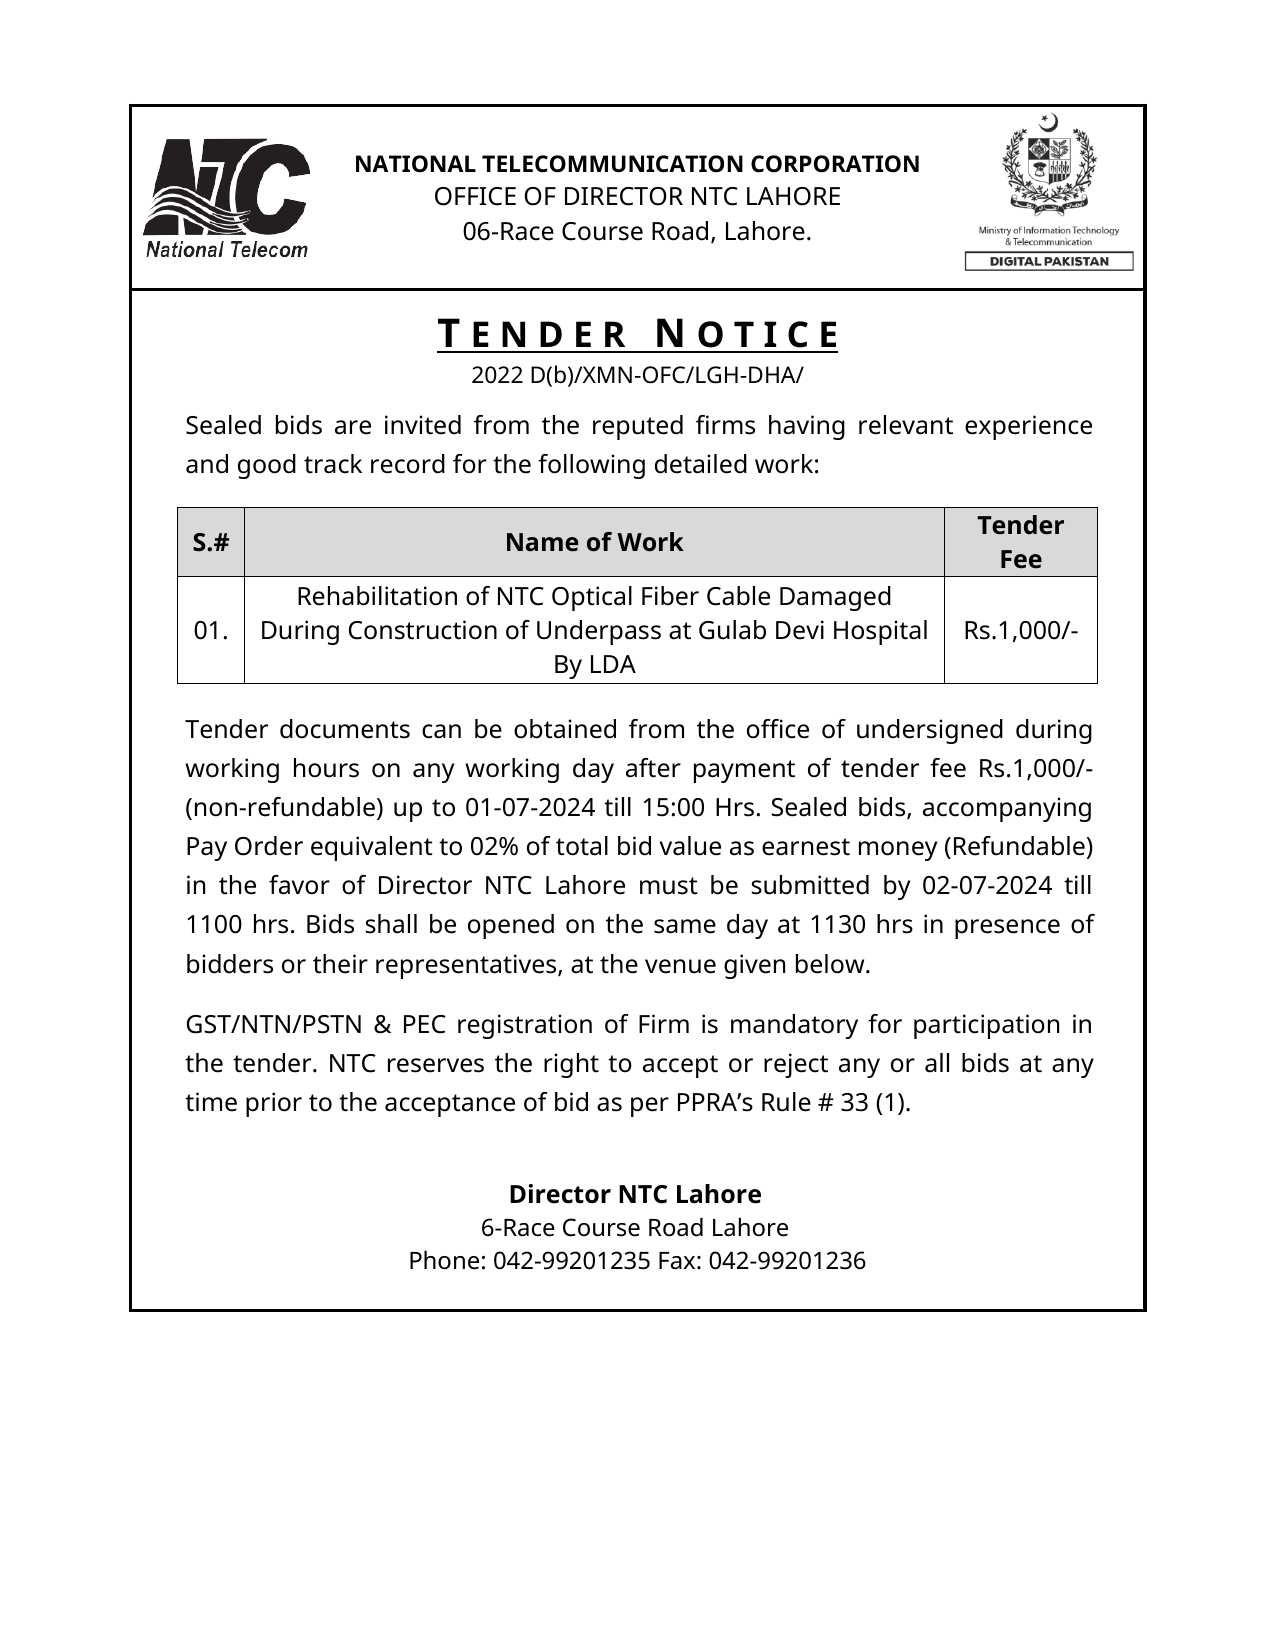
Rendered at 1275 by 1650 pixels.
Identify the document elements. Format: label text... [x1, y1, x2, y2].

table_header [954, 107, 1143, 288]
table_cell T E N D E R N O T I C E 2022 D(b)/XMN-OFC/LGH-DHA/ [132, 291, 1143, 408]
picture [964, 112, 1134, 271]
table_cell Sealed bids are invited from the reputed firms having relevant experience and good track record for the following detailed work: Tender documents can be obtained from the office of undersigned during working hours on any working day after payment of tender fee Rs.1,000/- (non-refundable) up to 01-07-2024 till 15:00 Hrs. Sealed bids, accompanying Pay Order equivalent to 02% of total bid value as earnest money (Refundable) in the favor of Director NTC Lahore must be submitted by 02-07-2024 till 1100 hrs. Bids shall be opened on the same day at 1130 hrs in presence of bidders or their representatives, at the venue given below. GST/NTN/PSTN & PEC registration of Firm is mandatory for participation in the tender. NTC reserves the right to accept or reject any or all bids at any time prior to the acceptance of bid as per PPRA’s Rule # 33 (1). Director NTC Lahore Phone: 042-99201235 Fax: 042-99201236 [132, 408, 1143, 1309]
table_header [132, 107, 321, 288]
table_header NATIONAL TELECOMMUNICATION CORPORATION OFFICE OF DIRECTOR NTC LAHORE 06-Race Course Road, Lahore. [321, 107, 953, 288]
